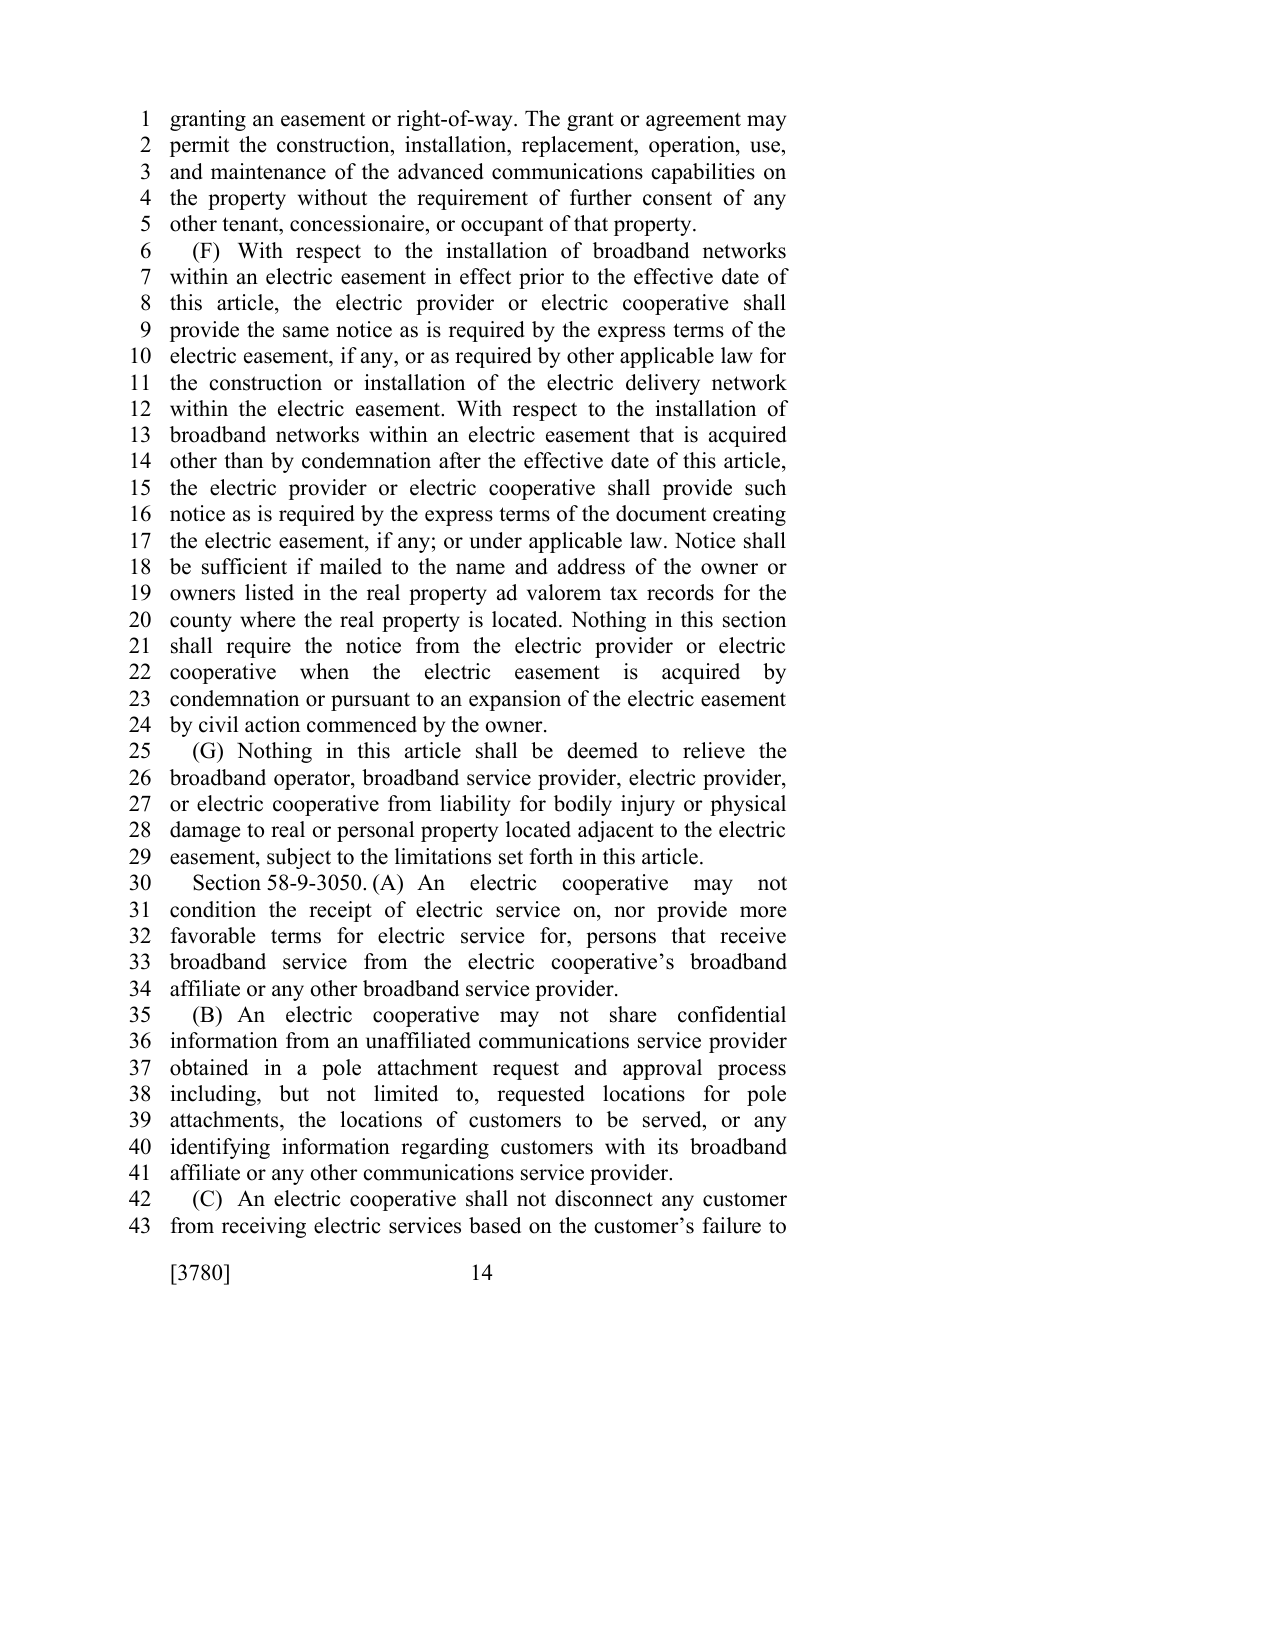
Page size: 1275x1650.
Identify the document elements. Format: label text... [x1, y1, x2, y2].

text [169, 1186, 787, 1238]
text Section 58-9-3050. (A) An electric cooperative may not condition the receipt of electric service on, nor provide more favorable terms for electric service for, persons that receive broadband service from the electric cooperative’s broadband affiliate or any other broadband service provider. [169, 869, 787, 1001]
text (G) Nothing in this article shall be deemed to relieve the broadband operator, broadband service provider, electric provider, or electric cooperative from liability for bodily injury or physical damage to real or personal property located adjacent to the electric easement, subject to the limitations set forth in this article. [169, 737, 787, 869]
text (B) An electric cooperative may not share confidential information from an unaffiliated communications service provider obtained in a pole attachment request and approval process including, but not limited to, requested locations for pole attachments, the locations of customers to be served, or any identifying information regarding customers with its broadband affiliate or any other communications service provider. [169, 1001, 787, 1186]
text (F) With respect to the installation of broadband networks within an electric easement in effect prior to the effective date of this article, the electric provider or electric cooperative shall provide the same notice as is required by the express terms of the electric easement, if any, or as required by other applicable law for the construction or installation of the electric delivery network within the electric easement. With respect to the installation of broadband networks within an electric easement that is acquired other than by condemnation after the effective date of this article, the electric provider or electric cooperative shall provide such notice as is required by the express terms of the document creating the electric easement, if any; or under applicable law. Notice shall be sufficient if mailed to the name and address of the owner or owners listed in the real property ad valorem tax records for the county where the real property is located. Nothing in this section shall require the notice from the electric provider or electric cooperative when the electric easement is acquired by condemnation or pursuant to an expansion of the electric easement by civil action commenced by the owner. [169, 237, 787, 737]
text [169, 105, 787, 237]
